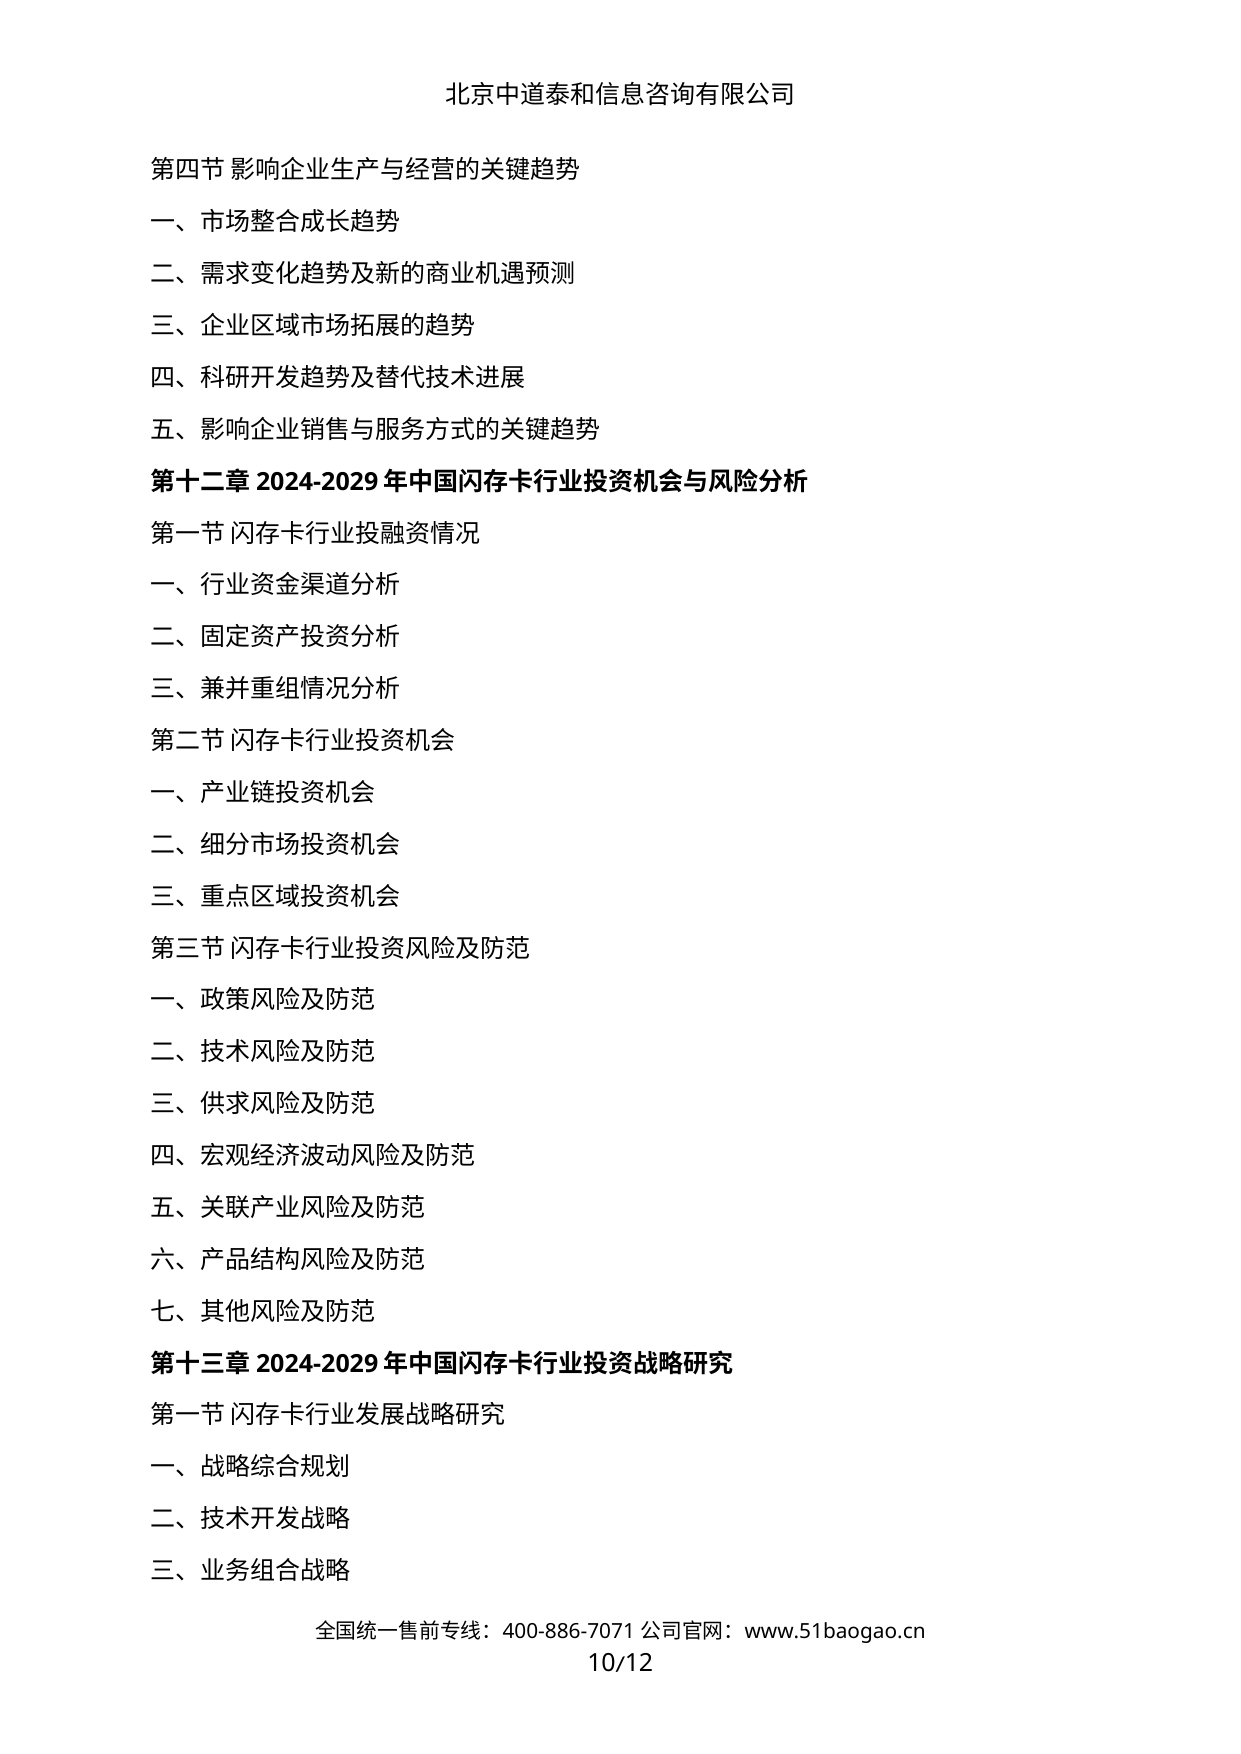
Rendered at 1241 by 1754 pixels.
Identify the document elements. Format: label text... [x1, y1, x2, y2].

text 三、企业区域市场拓展的趋势 [150, 306, 1090, 342]
text 二、需求变化趋势及新的商业机遇预测 [150, 254, 1090, 290]
text 二、固定资产投资分析 [150, 617, 1090, 653]
text 四、宏观经济波动风险及防范 [150, 1136, 1090, 1172]
text 三、业务组合战略 [150, 1551, 1090, 1587]
text 第二节 闪存卡行业投资机会 [150, 721, 1090, 757]
text 第十二章 2024-2029年中国闪存卡行业投资机会与风险分析 [150, 461, 1090, 497]
text 一、市场整合成长趋势 [150, 202, 1090, 238]
text 一、战略综合规划 [150, 1447, 1090, 1483]
text 二、技术开发战略 [150, 1499, 1090, 1535]
text 三、供求风险及防范 [150, 1084, 1090, 1120]
text 一、行业资金渠道分析 [150, 565, 1090, 601]
text 四、科研开发趋势及替代技术进展 [150, 357, 1090, 394]
text 二、细分市场投资机会 [150, 824, 1090, 861]
text 第十三章 2024-2029年中国闪存卡行业投资战略研究 [150, 1343, 1090, 1379]
text 一、产业链投资机会 [150, 772, 1090, 809]
text 六、产品结构风险及防范 [150, 1239, 1090, 1276]
text 三、兼并重组情况分析 [150, 669, 1090, 705]
text 第一节 闪存卡行业投融资情况 [150, 513, 1090, 549]
text 第四节 影响企业生产与经营的关键趋势 [150, 150, 1090, 186]
text 一、政策风险及防范 [150, 980, 1090, 1016]
text 五、影响企业销售与服务方式的关键趋势 [150, 409, 1090, 446]
text 五、关联产业风险及防范 [150, 1187, 1090, 1224]
text 第三节 闪存卡行业投资风险及防范 [150, 928, 1090, 964]
text 二、技术风险及防范 [150, 1032, 1090, 1068]
text 三、重点区域投资机会 [150, 876, 1090, 912]
text 七、其他风险及防范 [150, 1291, 1090, 1327]
text 第一节 闪存卡行业发展战略研究 [150, 1395, 1090, 1431]
